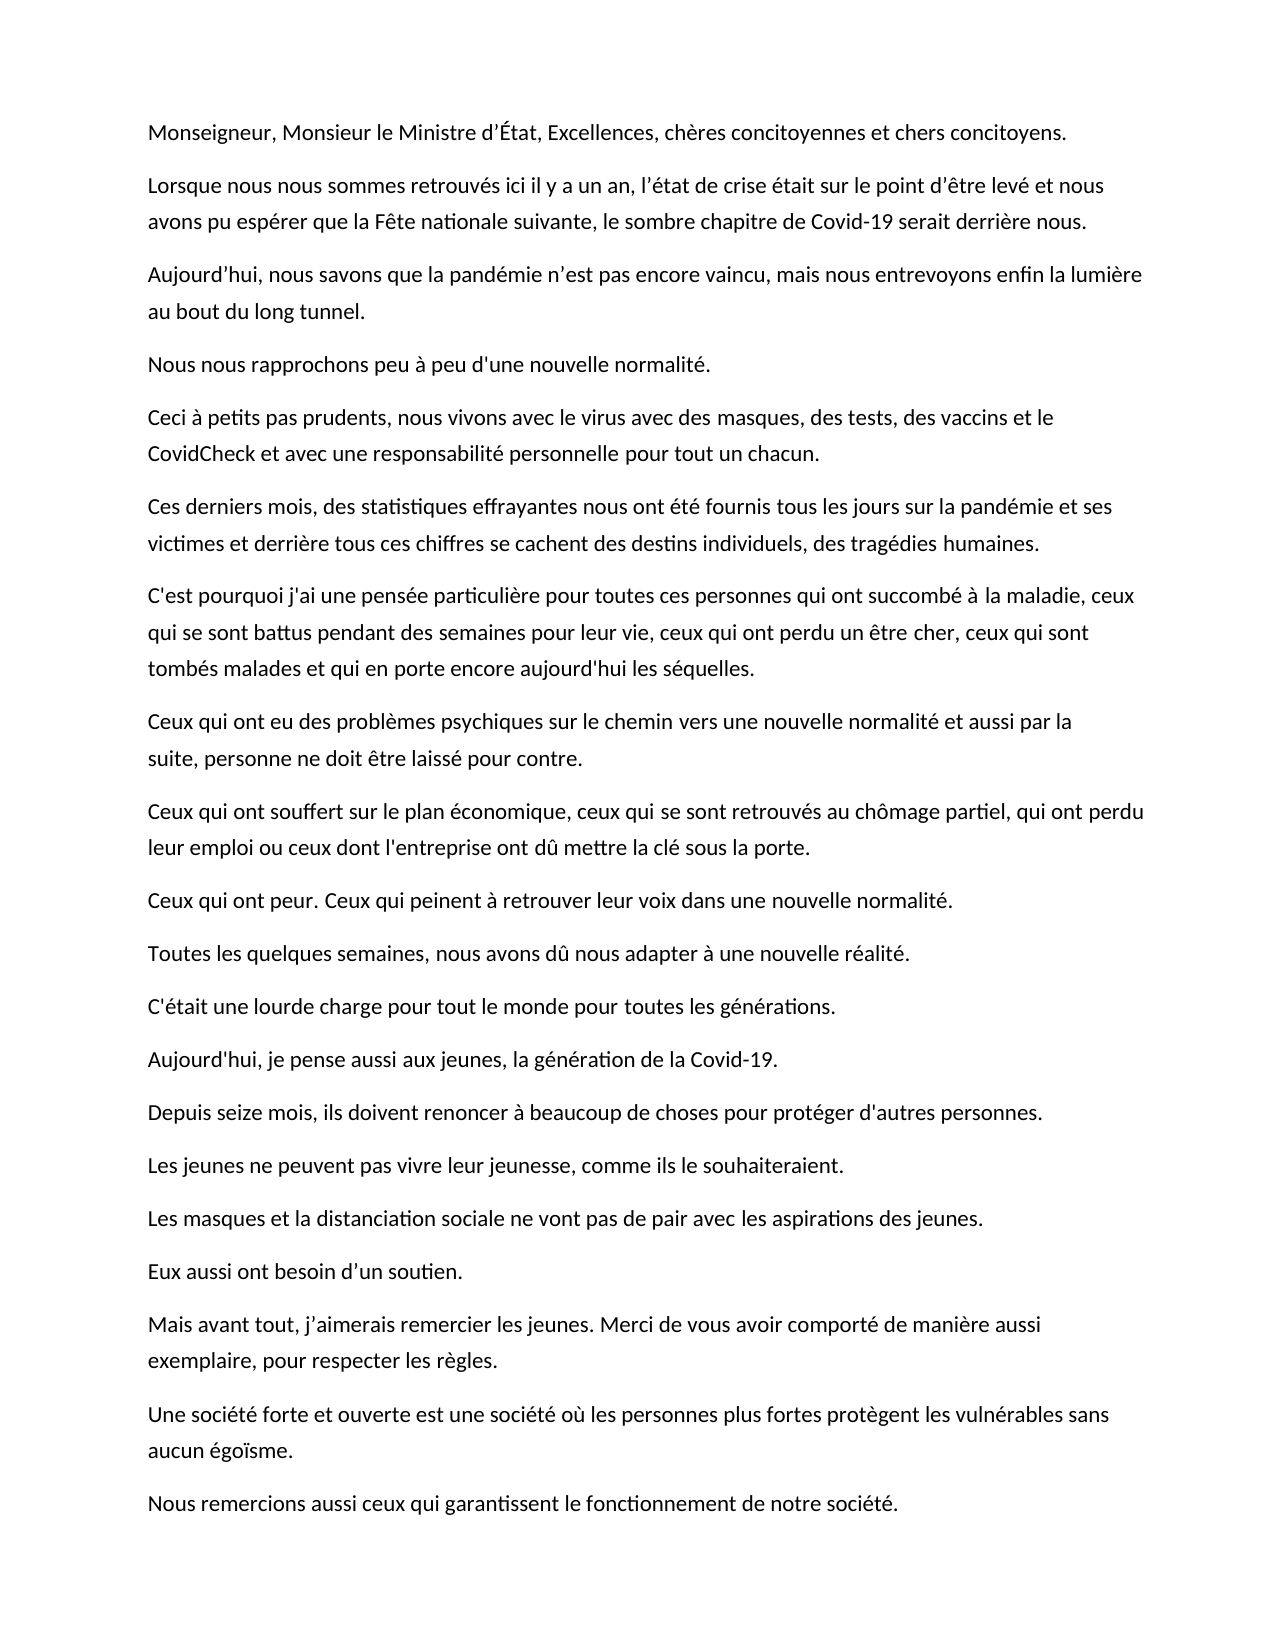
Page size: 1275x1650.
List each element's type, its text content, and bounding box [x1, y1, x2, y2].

text C'était une lourde charge pour tout le monde pour toutes les générations. [148, 992, 1157, 1020]
text Ceux qui ont peur. Ceux qui peinent à retrouver leur voix dans une nouvelle normalité. [148, 886, 1157, 914]
text Monseigneur, Monsieur le Ministre d’État, Excellences, chères concitoyennes et chers concitoyens. [148, 118, 1157, 146]
text Mais avant tout, j’aimerais remercier les jeunes. Merci de vous avoir comporté de manière aussi exemplaire, pour respecter les règles. [148, 1310, 1157, 1375]
text C'est pourquoi j'ai une pensée particulière pour toutes ces personnes qui ont succombé à la maladie, ceux qui se sont battus pendant des semaines pour leur vie, ceux qui ont perdu un être cher, ceux qui sont tombés malades et qui en porte encore aujourd'hui les séquelles. [148, 582, 1157, 682]
text Aujourd'hui, je pense aussi aux jeunes, la génération de la Covid-19. [148, 1045, 1157, 1073]
text Ceux qui ont eu des problèmes psychiques sur le chemin vers une nouvelle normalité et aussi par la suite, personne ne doit être laissé pour contre. [148, 707, 1157, 772]
text Aujourd’hui, nous savons que la pandémie n’est pas encore vaincu, mais nous entrevoyons enfin la lumière au bout du long tunnel. [148, 261, 1157, 325]
text Nous nous rapprochons peu à peu d'une nouvelle normalité. [148, 350, 1157, 378]
text Les masques et la distanciation sociale ne vont pas de pair avec les aspirations des jeunes. [148, 1204, 1157, 1232]
text Nous remercions aussi ceux qui garantissent le fonctionnement de notre société. [148, 1489, 1157, 1517]
text Les jeunes ne peuvent pas vivre leur jeunesse, comme ils le souhaiteraient. [148, 1151, 1157, 1179]
text Toutes les quelques semaines, nous avons dû nous adapter à une nouvelle réalité. [148, 939, 1157, 967]
text Ces derniers mois, des statistiques effrayantes nous ont été fournis tous les jours sur la pandémie et ses victimes et derrière tous ces chiffres se cachent des destins individuels, des tragédies humaines. [148, 492, 1157, 557]
text Ceci à petits pas prudents, nous vivons avec le virus avec des masques, des tests, des vaccins et le CovidCheck et avec une responsabilité personnelle pour tout un chacun. [148, 403, 1157, 467]
text Une société forte et ouverte est une société où les personnes plus fortes protègent les vulnérables sans aucun égoïsme. [148, 1400, 1157, 1464]
text Ceux qui ont souffert sur le plan économique, ceux qui se sont retrouvés au chômage partiel, qui ont perdu leur emploi ou ceux dont l'entreprise ont dû mettre la clé sous la porte. [148, 797, 1157, 861]
text Eux aussi ont besoin d’un soutien. [148, 1257, 1157, 1285]
text Lorsque nous nous sommes retrouvés ici il y a un an, l’état de crise était sur le point d’être levé et nous avons pu espérer que la Fête nationale suivante, le sombre chapitre de Covid-19 serait derrière nous. [148, 171, 1157, 236]
text Depuis seize mois, ils doivent renoncer à beaucoup de choses pour protéger d'autres personnes. [148, 1098, 1157, 1126]
